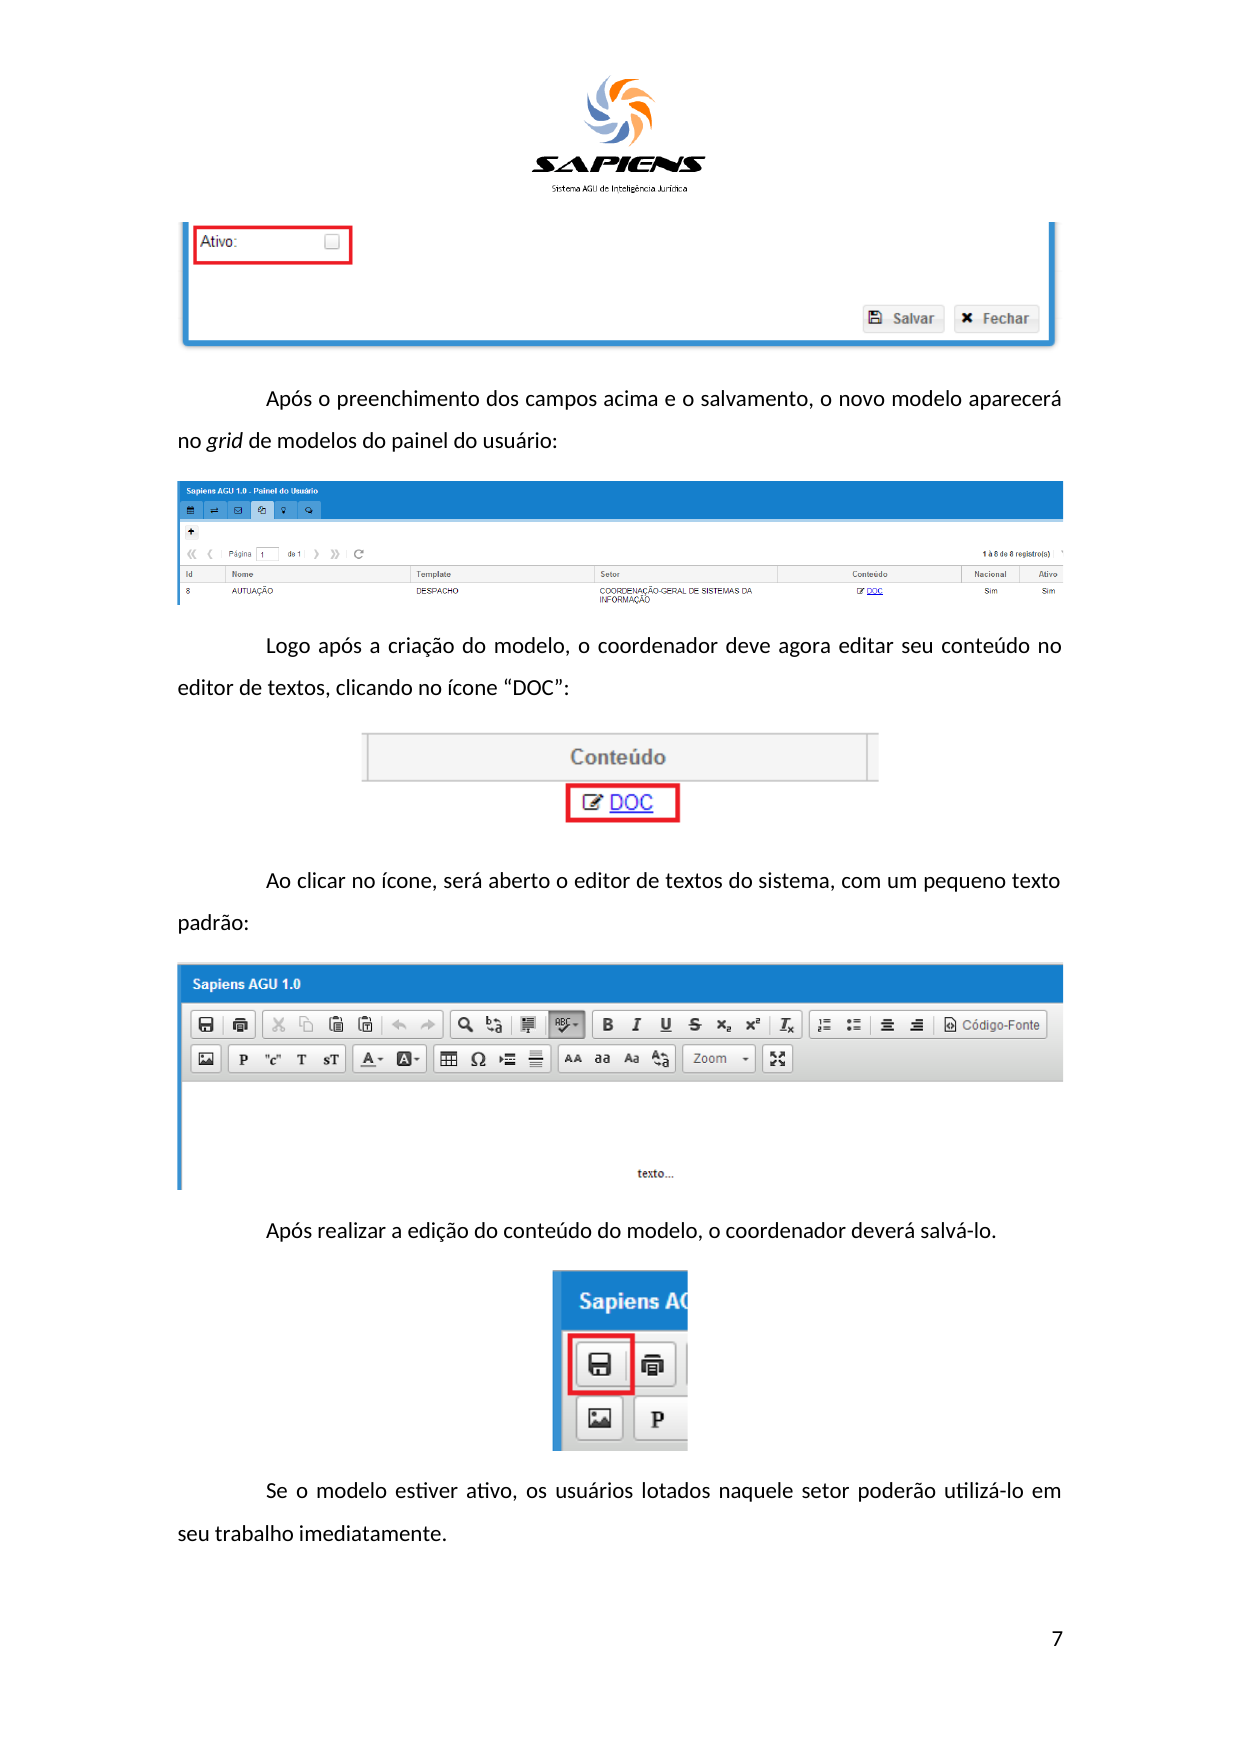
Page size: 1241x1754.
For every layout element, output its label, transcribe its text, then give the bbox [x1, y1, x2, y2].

text Após realizar a edição do conteúdo do modelo, o coordenador deverá salvá-lo. [177, 1216, 1063, 1244]
text Logo após a criação do modelo, o coordenador deve agora editar seu conteúdo no editor de textos, clicando no ícone “DOC”: [177, 631, 1063, 701]
picture [361, 727, 879, 840]
picture [552, 1270, 688, 1451]
text Se o modelo estiver ativo, os usuários lotados naquele setor poderão utilizá-lo em seu trabalho imediatamente. [177, 1477, 1063, 1547]
text Ao clicar no ícone, será aberto o editor de textos do sistema, com um pequeno texto padrão: [177, 866, 1063, 936]
picture [177, 962, 1064, 1190]
picture [177, 481, 1064, 605]
picture [177, 222, 1063, 358]
text Após o preenchimento dos campos acima e o salvamento, o novo modelo aparecerá no grid de modelos do painel do usuário: [177, 384, 1063, 454]
picture [529, 73, 711, 194]
